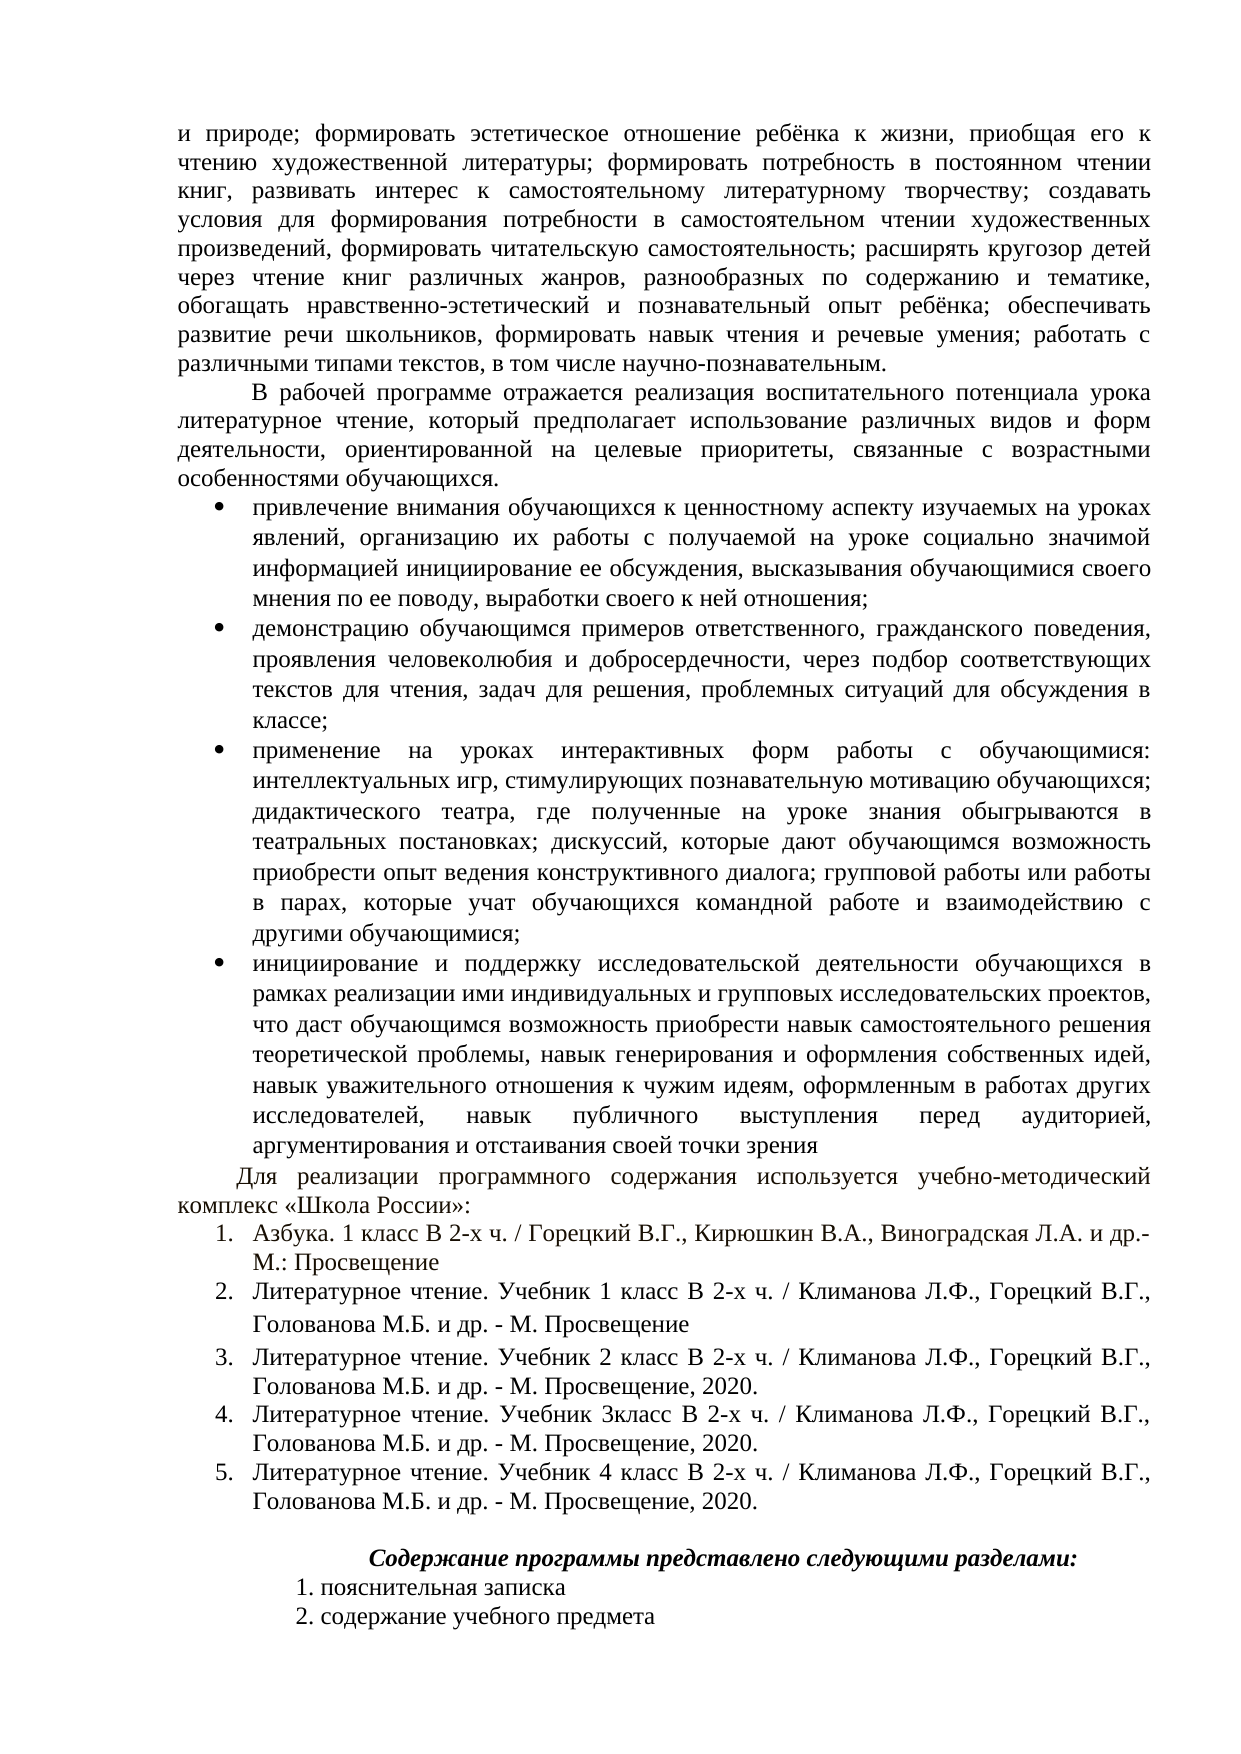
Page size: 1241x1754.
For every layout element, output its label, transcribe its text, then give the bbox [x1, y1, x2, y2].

list инициирование и поддержку исследовательской деятельности обучающихся в рамках реализации ими индивидуальных и групповых исследовательских проектов, что даст обучающимся возможность приобрести навык самостоятельного решения теоретической проблемы, навык генерирования и оформления собственных идей, навык уважительного отношения к чужим идеям, оформленным в работах других исследователей, навык публичного выступления перед аудиторией, аргументирования и отстаивания своей точки зрения [215, 948, 1152, 1159]
text 2. содержание учебного предмета [177, 1601, 1152, 1629]
list Литературное чтение. Учебник 4 класс В 2-х ч. / Климанова Л.Ф., Горецкий В.Г., Голованова М.Б. и др. - М. Просвещение, 2020. [215, 1457, 1152, 1514]
list демонстрацию обучающимся примеров ответственного, гражданского поведения, проявления человеколюбия и добросердечности, через подбор соответствующих текстов для чтения, задач для решения, проблемных ситуаций для обсуждения в классе; [215, 613, 1152, 733]
list применение на уроках интерактивных форм работы с обучающимися: интеллектуальных игр, стимулирующих познавательную мотивацию обучающихся; дидактического театра, где полученные на уроке знания обыгрываются в театральных постановках; дискуссий, которые дают обучающимся возможность приобрести опыт ведения конструктивного диалога; групповой работы или работы в парах, которые учат обучающихся командной работе и взаимодействию с другими обучающимися; [215, 735, 1152, 946]
text В рабочей программе отражается реализация воспитательного потенциала урока литературное чтение, который предполагает использование различных видов и форм деятельности, ориентированной на целевые приоритеты, связанные с возрастными особенностями обучающихся. [177, 377, 1152, 492]
list Литературное чтение. Учебник 3класс В 2-х ч. / Климанова Л.Ф., Горецкий В.Г., Голованова М.Б. и др. - М. Просвещение, 2020. [215, 1399, 1152, 1457]
list привлечение внимания обучающихся к ценностному аспекту изучаемых на уроках явлений, организацию их работы с получаемой на уроке социально значимой информацией инициирование ее обсуждения, высказывания обучающимися своего мнения по ее поводу, выработки своего к ней отношения; [215, 492, 1152, 612]
list Литературное чтение. Учебник 1 класс В 2-х ч. / Климанова Л.Ф., Горецкий В.Г., Голованова М.Б. и др. - М. Просвещение [215, 1276, 1152, 1338]
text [177, 118, 1152, 377]
list Азбука. 1 класс В 2-х ч. / Горецкий В.Г., Кирюшкин В.А., Виноградская Л.А. и др.- М.: Просвещение [215, 1218, 1152, 1276]
text Содержание программы представлено следующими разделами: [177, 1543, 1152, 1572]
list Литературное чтение. Учебник 2 класс В 2-х ч. / Климанова Л.Ф., Горецкий В.Г., Голованова М.Б. и др. - М. Просвещение, 2020. [215, 1342, 1152, 1399]
text Для реализации программного содержания используется учебно-методический комплекс «Школа России»: [177, 1161, 1152, 1218]
text 1. пояснительная записка [177, 1572, 1152, 1601]
